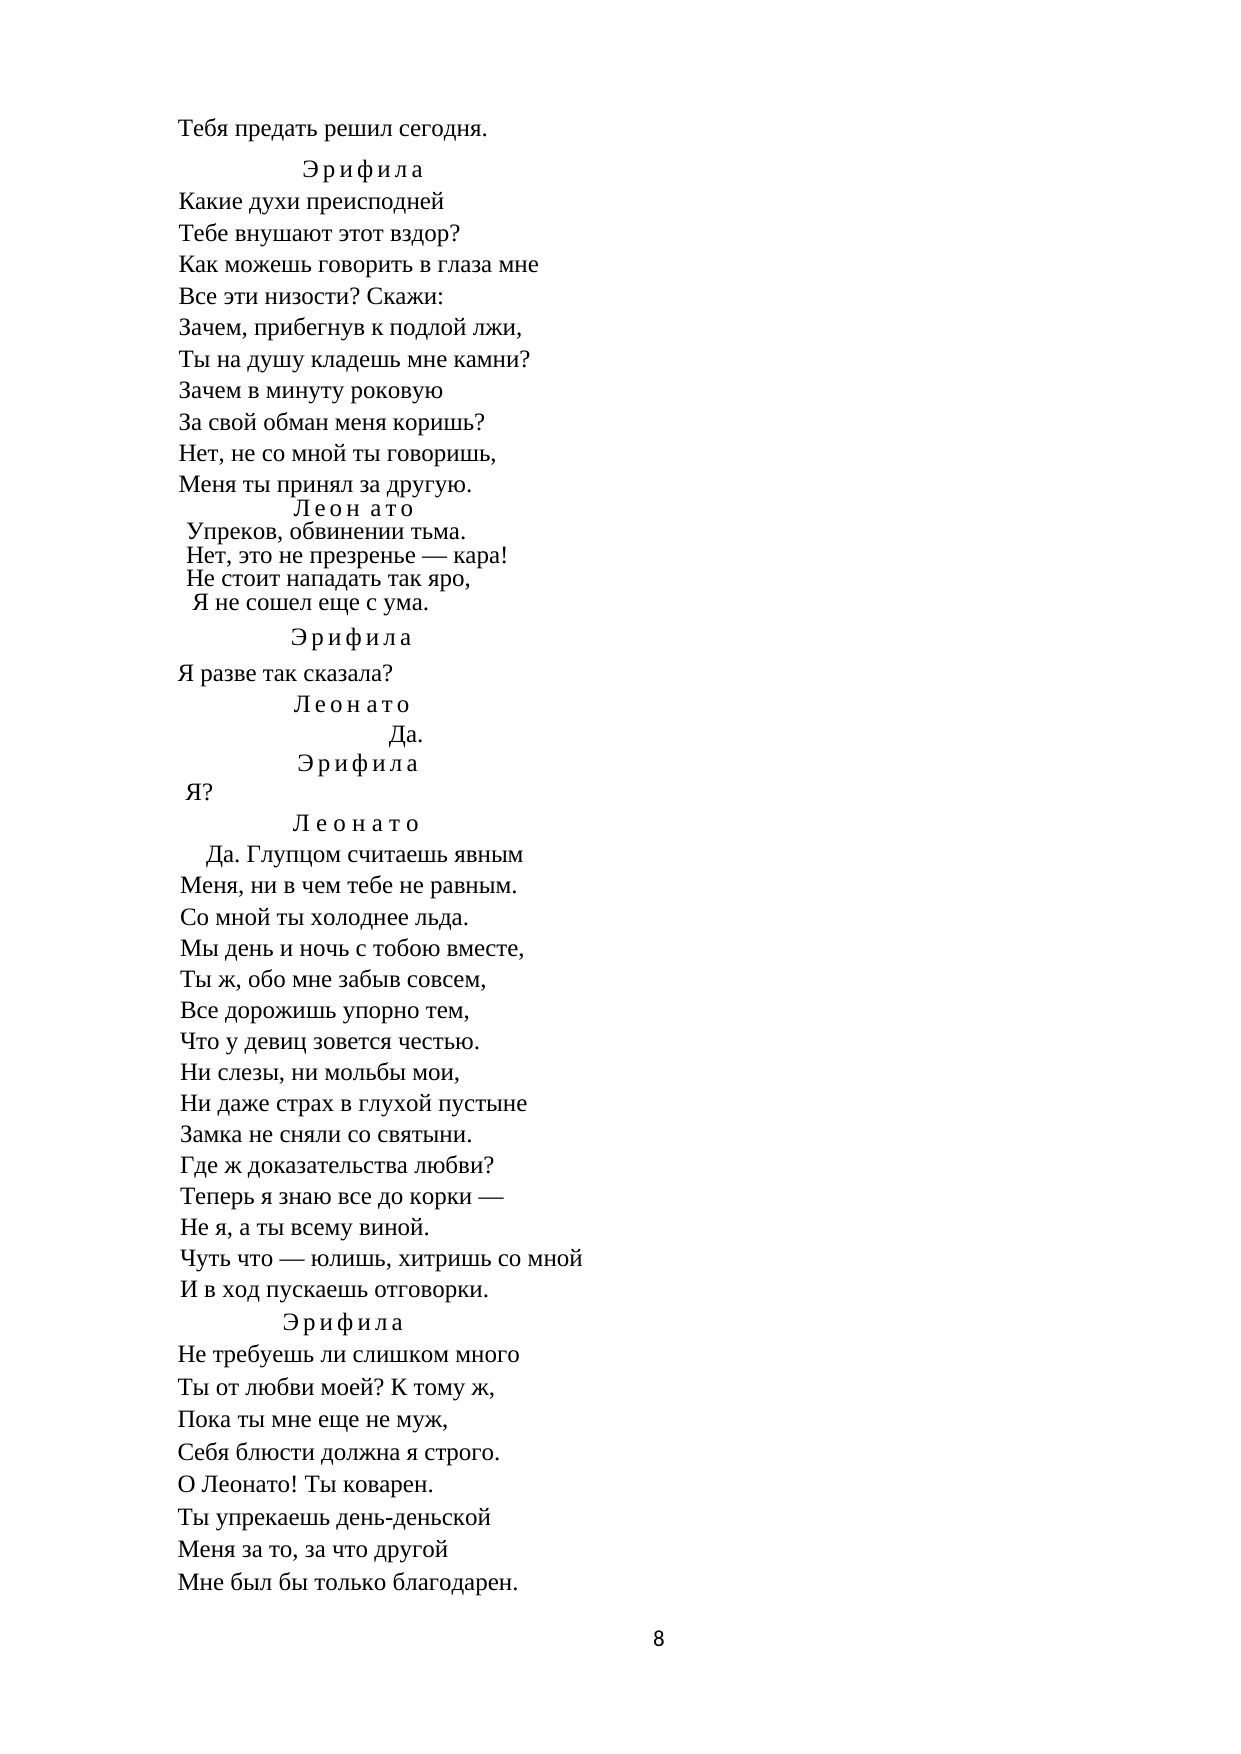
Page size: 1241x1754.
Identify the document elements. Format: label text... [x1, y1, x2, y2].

text Со мной ты холоднее льда. [180, 907, 664, 929]
text Все эти низости? Скажи: [178, 286, 664, 309]
text Нет, не со мной ты говоришь, [178, 443, 664, 466]
text Мне был бы только благодарен. [177, 1572, 621, 1594]
text Где ж доказательства любви? [180, 1155, 664, 1178]
text Не я, а ты всему виной. [180, 1217, 664, 1240]
text Какие духи преисподней [178, 192, 664, 214]
text Ни даже страх в глухой пустыне [180, 1093, 664, 1116]
text За свой обман меня коришь? [178, 412, 664, 434]
text Ты ж, обо мне забыв совсем, [180, 969, 664, 992]
text И в ход пускаешь отговорки. [180, 1279, 664, 1302]
text Я не сошел еще с ума. [186, 592, 664, 615]
text Чуть что — юлишь, хитришь со мной [180, 1248, 664, 1271]
text Эрифила [177, 748, 576, 777]
text Я разве так сказала? [177, 660, 532, 687]
text Мы день и ночь с тобою вместе, [180, 938, 664, 961]
text Меня за то, за что другой [177, 1539, 621, 1562]
text Ни слезы, ни мольбы мои, [180, 1062, 664, 1085]
text Тебя предать решил сегодня. [178, 118, 664, 141]
text Не требуешь ли слишком много [177, 1344, 621, 1367]
text Что у девиц зовется честью. [180, 1031, 664, 1054]
text Я? [185, 777, 664, 806]
text Эрифила [187, 624, 532, 651]
text Себя блюсти должна я строго. [177, 1442, 621, 1464]
text Ты упрекаешь день-деньской [177, 1507, 621, 1529]
text Леон ато [294, 689, 664, 718]
text Меня ты принял за другую. [178, 475, 664, 497]
text Эрифила [177, 1312, 621, 1334]
text Ты на душу кладешь мне камни? [178, 349, 664, 372]
text Теперь я знаю все до корки — [180, 1186, 664, 1209]
text Замка не сняли со святыни. [180, 1124, 664, 1147]
text Все дорожишь упорно тем, [180, 1000, 664, 1023]
text Да. Глупцом считаешь явным [180, 845, 664, 867]
text Тебе внушают этот вздор? [178, 223, 664, 246]
text Пока ты мне еще не муж, [177, 1409, 621, 1432]
text Да. [290, 718, 576, 748]
text Л е о н а т о [293, 808, 664, 836]
text Как можешь говорить в глаза мне [178, 255, 664, 277]
text Ты от любви моей? К тому ж, [177, 1377, 621, 1399]
text Меня, ни в чем тебе не равным. [180, 876, 664, 898]
text Не стоит нападать так яро, [186, 568, 664, 592]
text Леон ато [186, 497, 664, 521]
text О Леонато! Ты коварен. [177, 1474, 621, 1497]
text Нет, это не презренье — кара! [186, 544, 664, 568]
text Эрифила [177, 154, 634, 183]
text Зачем, прибегнув к подлой лжи, [178, 318, 664, 340]
text Упреков, обвинении тьма. [186, 521, 664, 544]
text Зачем в минуту роковую [178, 381, 664, 403]
